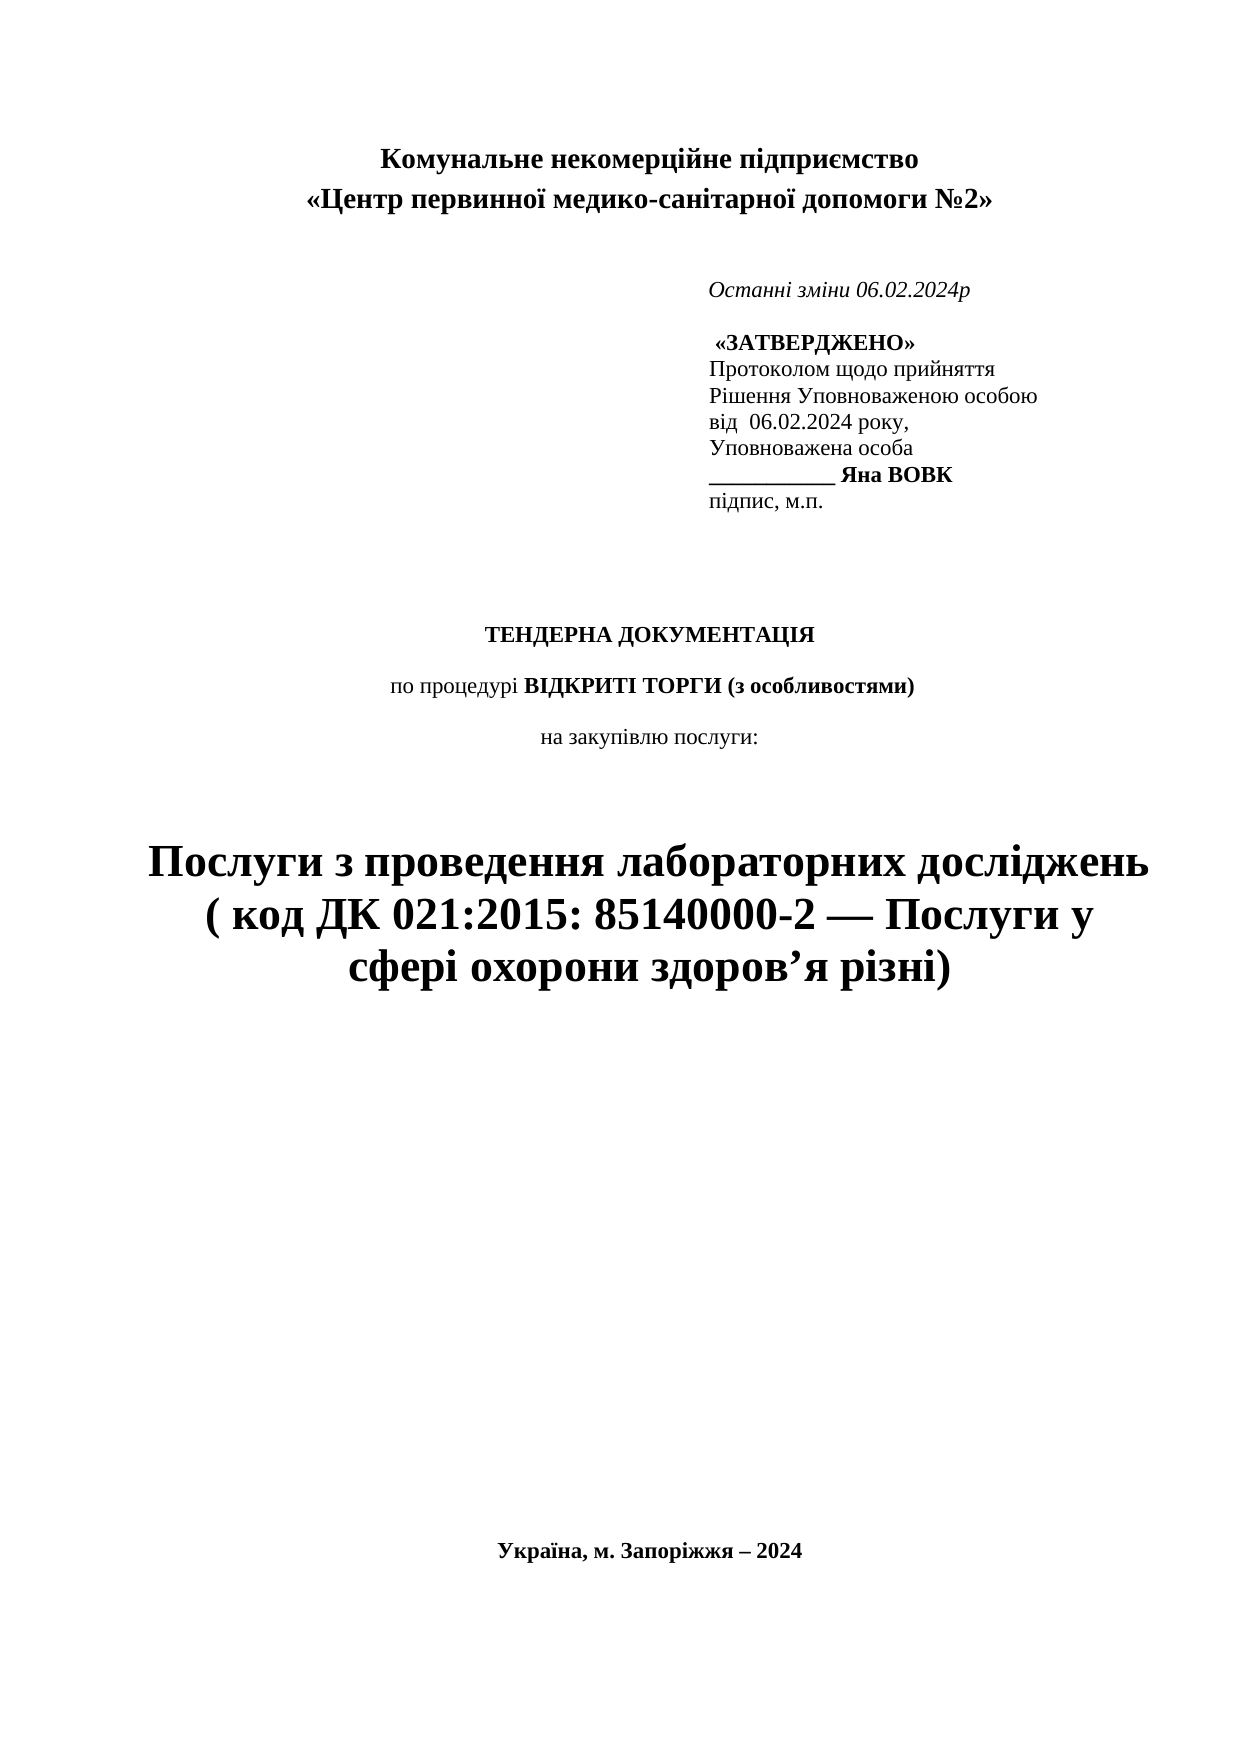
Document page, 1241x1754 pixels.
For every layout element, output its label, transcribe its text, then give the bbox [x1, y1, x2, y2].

text Україна, м. Запоріжжя – 2024 [148, 1537, 1152, 1563]
subtitle Комунальне некомерційне підприємство [148, 141, 1152, 174]
text ТЕНДЕРНА ДОКУМЕНТАЦІЯ [148, 621, 1152, 647]
text на закупівлю послуги: [148, 723, 1152, 750]
text Послуги з проведення лабораторних досліджень ( код ДК 021:2015: 85140000-2 — Послуги у сфері охорони здоров’я різні) [148, 833, 1152, 992]
text Уповноважена особа [709, 434, 1152, 461]
text «Центр первинної медико-санітарної допомоги №2» [148, 181, 1152, 215]
text від 06.02.2024 року, [709, 408, 1152, 434]
text ___________ Яна ВОВК [709, 461, 1152, 487]
text Останні зміни 06.02.2024р [148, 276, 1152, 303]
text «ЗАТВЕРДЖЕНО» [709, 329, 1152, 355]
text підпис, м.п. [709, 487, 1152, 513]
text по процедурі ВІДКРИТІ ТОРГИ (з особливостями) [148, 672, 1152, 698]
text Рішення Уповноваженою особою [709, 382, 1152, 408]
text Протоколом щодо прийняття [709, 355, 1152, 382]
